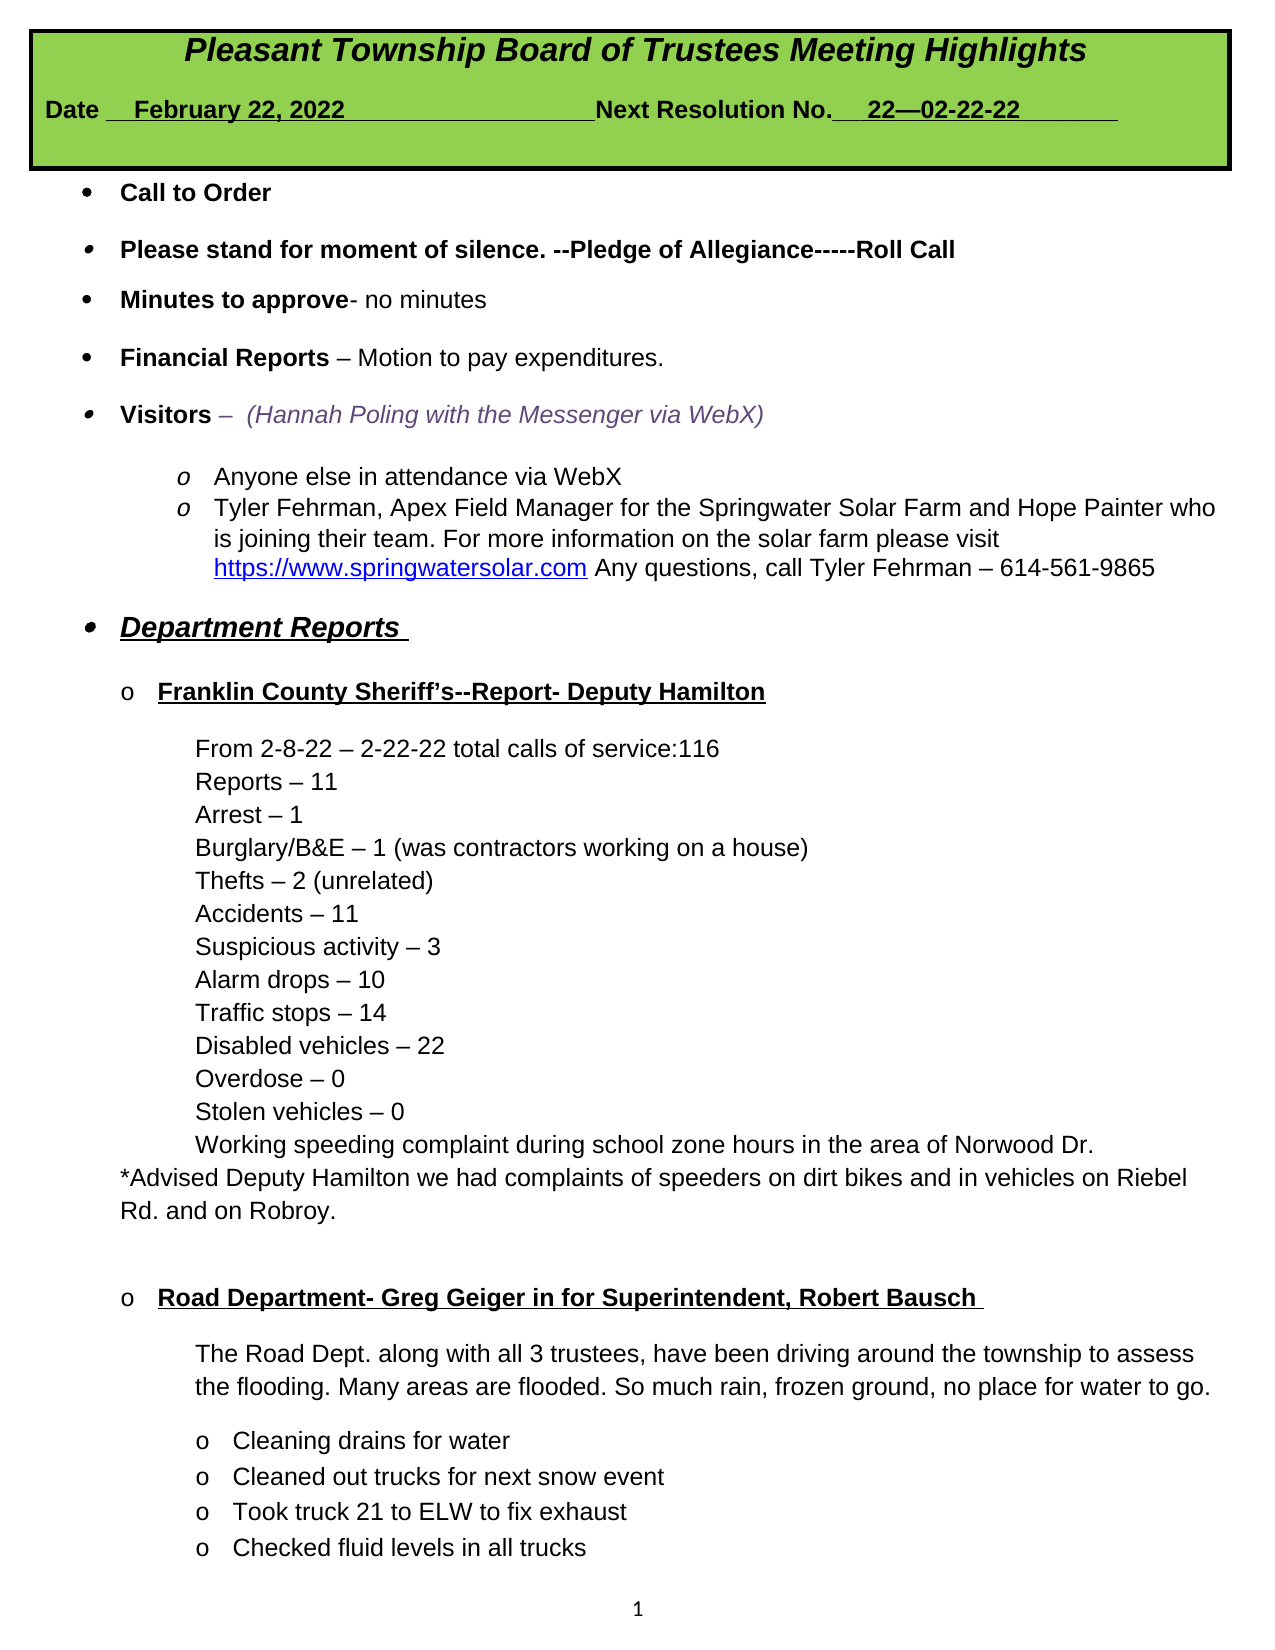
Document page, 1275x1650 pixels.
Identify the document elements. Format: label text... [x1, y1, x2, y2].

text Traffic stops – 14 [195, 998, 1230, 1027]
list Visitors – (Hannah Poling with the Messenger via WebX) [82, 400, 1230, 429]
text *Advised Deputy Hamilton we had complaints of speeders on dirt bikes and in vehicles on Riebel Rd. and on Robroy. [120, 1163, 1230, 1225]
text Overdose – 0 [195, 1064, 1230, 1093]
text Stolen vehicles – 0 [195, 1097, 1230, 1126]
text Pleasant Township Board of Trustees Meeting Highlights [45, 30, 1230, 68]
list Anyone else in attendance via WebX [176, 462, 1230, 493]
list Checked fluid levels in all trucks [195, 1533, 1230, 1564]
list Financial Reports – Motion to pay expenditures. [82, 342, 1230, 371]
text From 2-8-22 – 2-22-22 total calls of service:116 [195, 734, 1230, 762]
list Department Reports [82, 610, 1230, 644]
text Accidents – 11 [195, 899, 1230, 928]
text Suspicious activity – 3 [195, 932, 1230, 961]
list Franklin County Sheriff’s--Report- Deputy Hamilton [120, 677, 1230, 708]
text Reports – 11 [195, 767, 1230, 796]
text The Road Dept. along with all 3 trustees, have been driving around the township to assess the flooding. Many areas are flooded. So much rain, frozen ground, no place for water to go. [195, 1339, 1230, 1401]
text Thefts – 2 (unrelated) [195, 866, 1230, 894]
text Alarm drops – 10 [195, 965, 1230, 994]
list Tyler Fehrman, Apex Field Manager for the Springwater Solar Farm and Hope Painter who is joining their team. For more information on the solar farm please visit https://www.springwatersolar.com Any questions, call Tyler Fehrman – 614-561-9865 [176, 493, 1230, 581]
list Took truck 21 to ELW to fix exhaust [195, 1497, 1230, 1528]
list Cleaning drains for water [195, 1426, 1230, 1457]
text Disabled vehicles – 22 [195, 1031, 1230, 1060]
text Working speeding complaint during school zone hours in the area of Norwood Dr. [195, 1130, 1230, 1159]
list Minutes to approve- no minutes [82, 285, 1230, 314]
list Cleaned out trucks for next snow event [195, 1462, 1230, 1493]
list Call to Order [82, 178, 1230, 206]
text Arrest – 1 [195, 800, 1230, 828]
list Road Department- Greg Geiger in for Superintendent, Robert Bausch [120, 1283, 1230, 1314]
list Please stand for moment of silence. --Pledge of Allegiance-----Roll Call [82, 235, 1230, 264]
text Date __February 22, 2022 Next Resolution No.__ 22—02-22-22_______ [45, 95, 1230, 124]
text Burglary/B&E – 1 (was contractors working on a house) [195, 833, 1230, 862]
